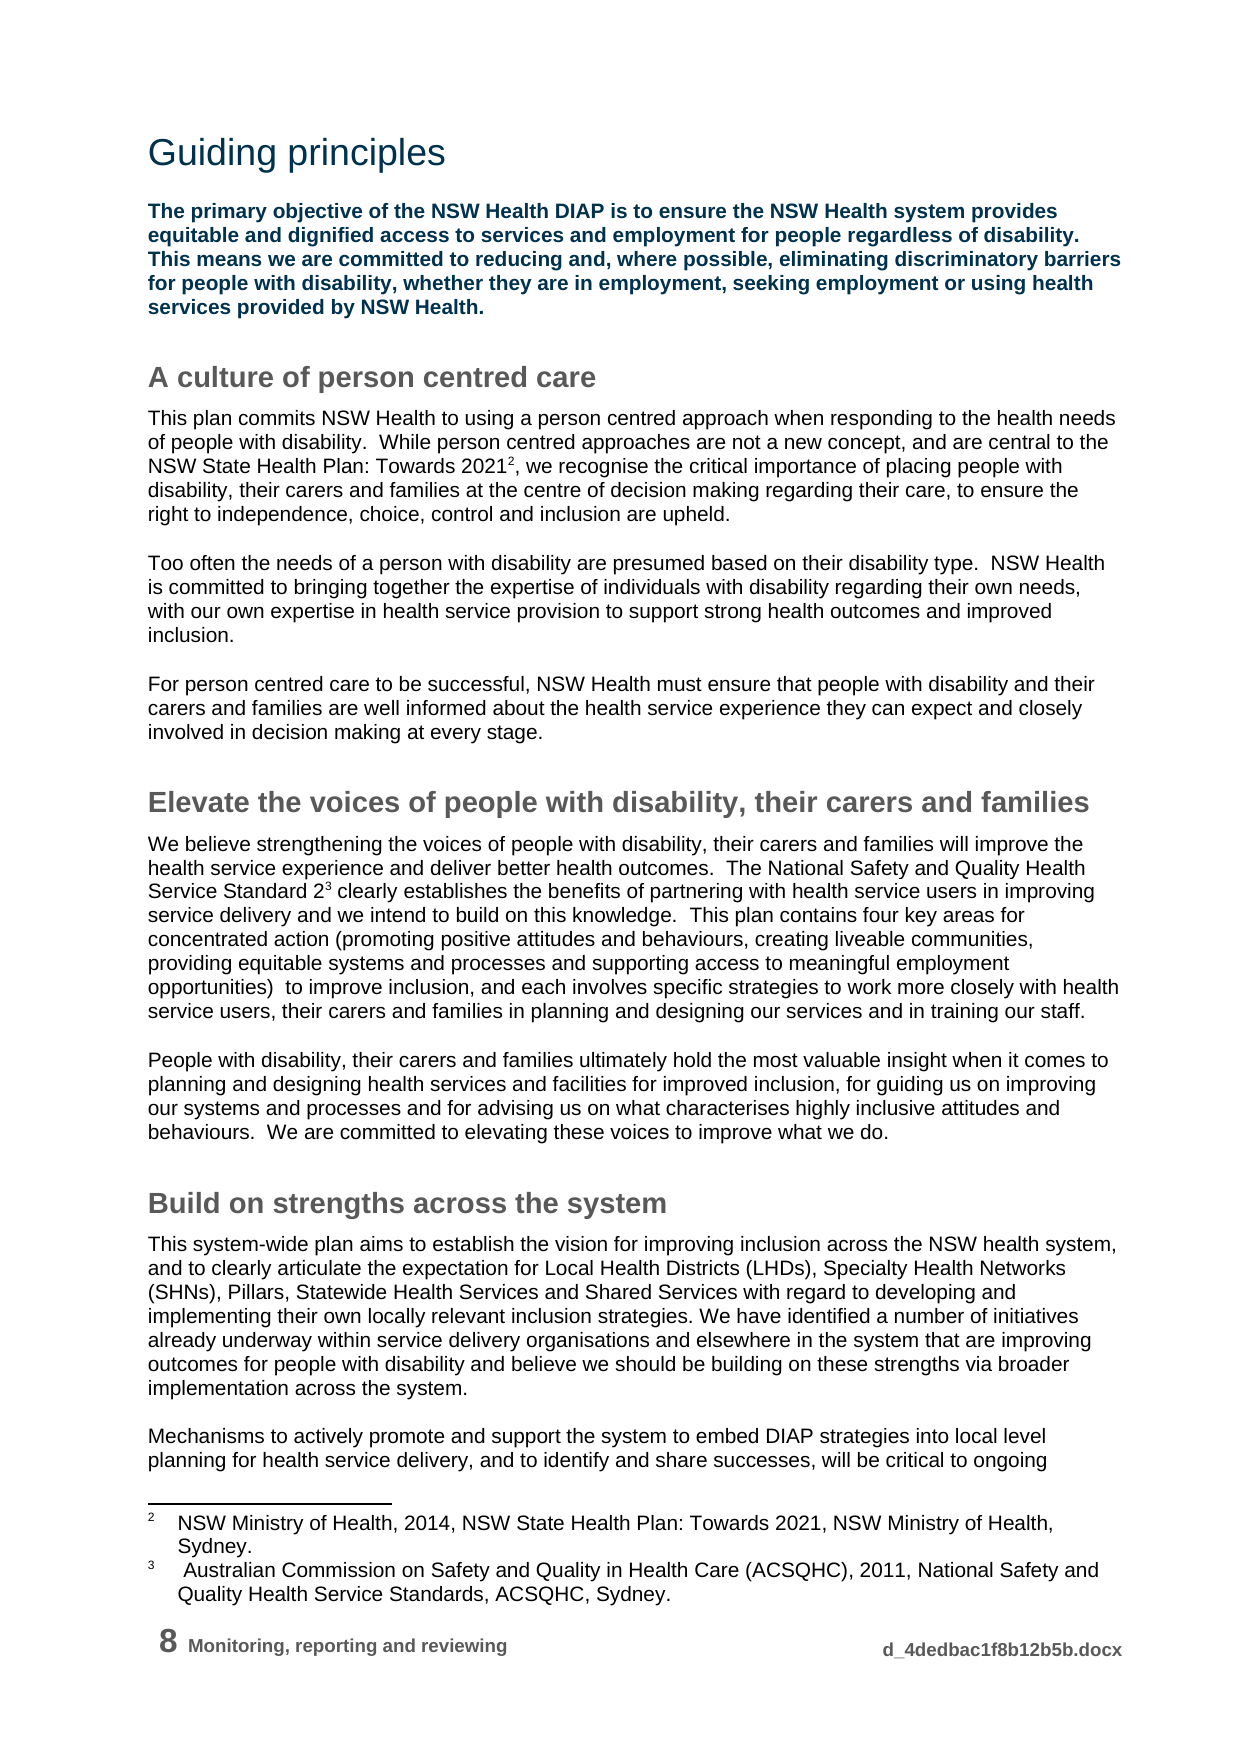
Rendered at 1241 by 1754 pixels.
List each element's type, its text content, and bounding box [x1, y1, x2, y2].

text People with disability, their carers and families ultimately hold the most valuable insight when it comes to planning and designing health services and facilities for improved inclusion, for guiding us on improving our systems and processes and for advising us on what characterises highly inclusive attitudes and behaviours. We are committed to elevating these voices to improve what we do. [148, 1048, 1122, 1144]
text This plan commits NSW Health to using a person centred approach when responding to the health needs of people with disability. While person centred approaches are not a new concept, and are central to the NSW State Health Plan: Towards 2021, we recognise the critical importance of placing people with disability, their carers and families at the centre of decision making regarding their care, to ensure the right to independence, choice, control and inclusion are upheld. [148, 406, 1122, 526]
text This system-wide plan aims to establish the vision for improving inclusion across the NSW health system, and to clearly articulate the expectation for Local Health Districts (LHDs), Specialty Health Networks (SHNs), Pillars, Statewide Health Services and Shared Services with regard to developing and implementing their own locally relevant inclusion strategies. We have identified a number of initiatives already underway within service delivery organisations and elsewhere in the system that are improving outcomes for people with disability and believe we should be building on these strengths via broader implementation across the system. [148, 1232, 1122, 1399]
text We believe strengthening the voices of people with disability, their carers and families will improve the health service experience and deliver better health outcomes. The National Safety and Quality Health Service Standard 2 clearly establishes the benefits of partnering with health service users in improving service delivery and we intend to build on this knowledge. This plan contains four key areas for concentrated action (promoting positive attitudes and behaviours, creating liveable communities, providing equitable systems and processes and supporting access to meaningful employment opportunities) to improve inclusion, and each involves specific strategies to work more closely with health service users, their carers and families in planning and designing our services and in training our staff. [148, 831, 1122, 1023]
text The primary objective of the NSW Health DIAP is to ensure the NSW Health system provides equitable and dignified access to services and employment for people regardless of disability. This means we are committed to reducing and, where possible, eliminating discriminatory barriers for people with disability, whether they are in employment, seeking employment or using health services provided by NSW Health. [148, 199, 1122, 318]
text For person centred care to be successful, NSW Health must ensure that people with disability and their carers and families are well informed about the health service experience they can expect and closely involved in decision making at every stage. [148, 672, 1122, 744]
subtitle Elevate the voices of people with disability, their carers and families [148, 785, 1122, 819]
subtitle A culture of person centred care [148, 360, 1122, 394]
subtitle Guiding principles [148, 131, 1122, 174]
subtitle Build on strengths across the system [148, 1186, 1122, 1219]
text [148, 1424, 1122, 1472]
text Too often the needs of a person with disability are presumed based on their disability type. NSW Health is committed to bringing together the expertise of individuals with disability regarding their own needs, with our own expertise in health service provision to support strong health outcomes and improved inclusion. [148, 551, 1122, 647]
